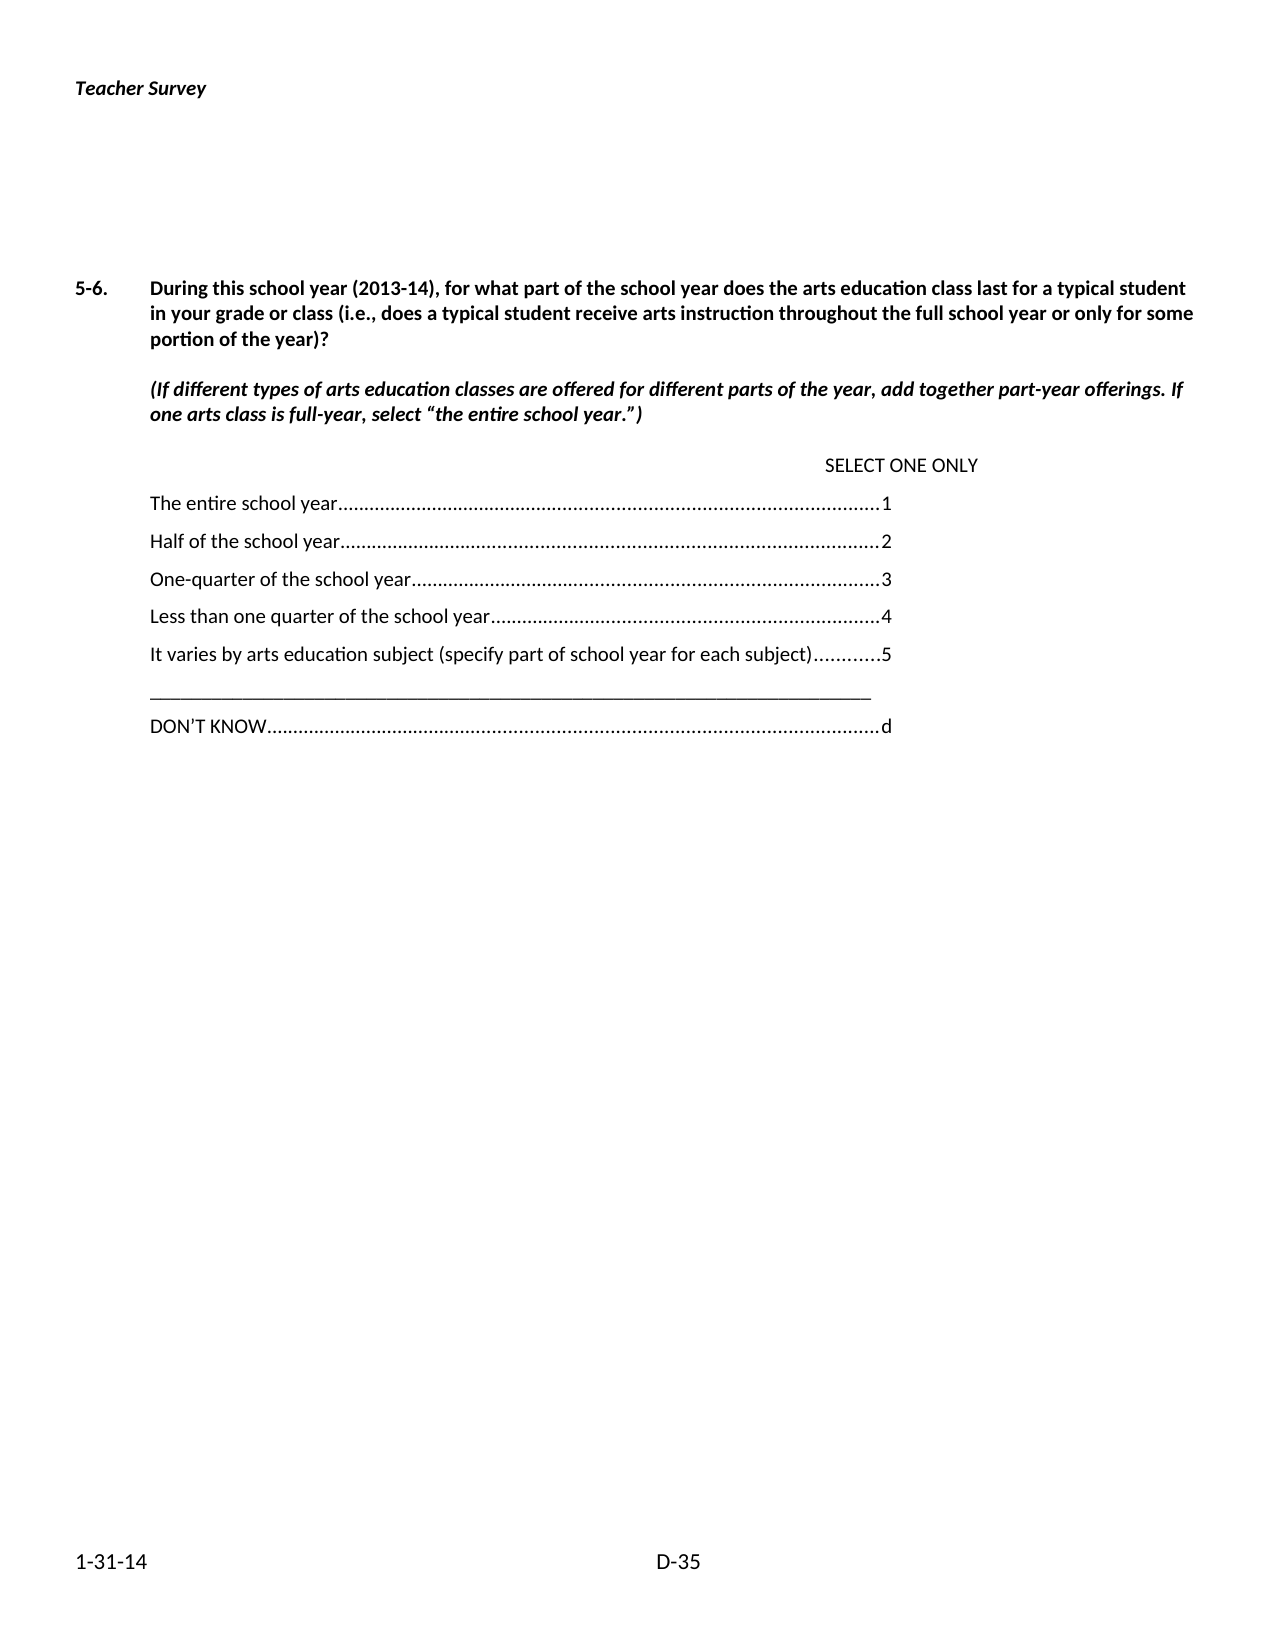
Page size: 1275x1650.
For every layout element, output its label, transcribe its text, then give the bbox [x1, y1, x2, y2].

text The entire school year 1 [150, 490, 872, 515]
text SELECT ONE ONLY [787, 452, 1200, 477]
text Less than one quarter of the school year 4 [150, 604, 872, 629]
text It varies by arts education subject (specify part of school year for each subject) 5 [150, 642, 872, 667]
text DON’T KNOW d [150, 714, 872, 739]
text One-quarter of the school year 3 [150, 566, 872, 591]
text (If different types of arts education classes are offered for different parts of the year, add together part-year offerings. If one arts class is full-year, select “the entire school year.”) [75, 376, 1200, 427]
text Half of the school year 2 [150, 528, 872, 553]
text 5-6. During this school year (2013-14), for what part of the school year does the arts education class last for a typical student in your grade or class (i.e., does a typical student receive arts instruction throughout the full school year or only for some portion of the year)? [75, 275, 1200, 351]
